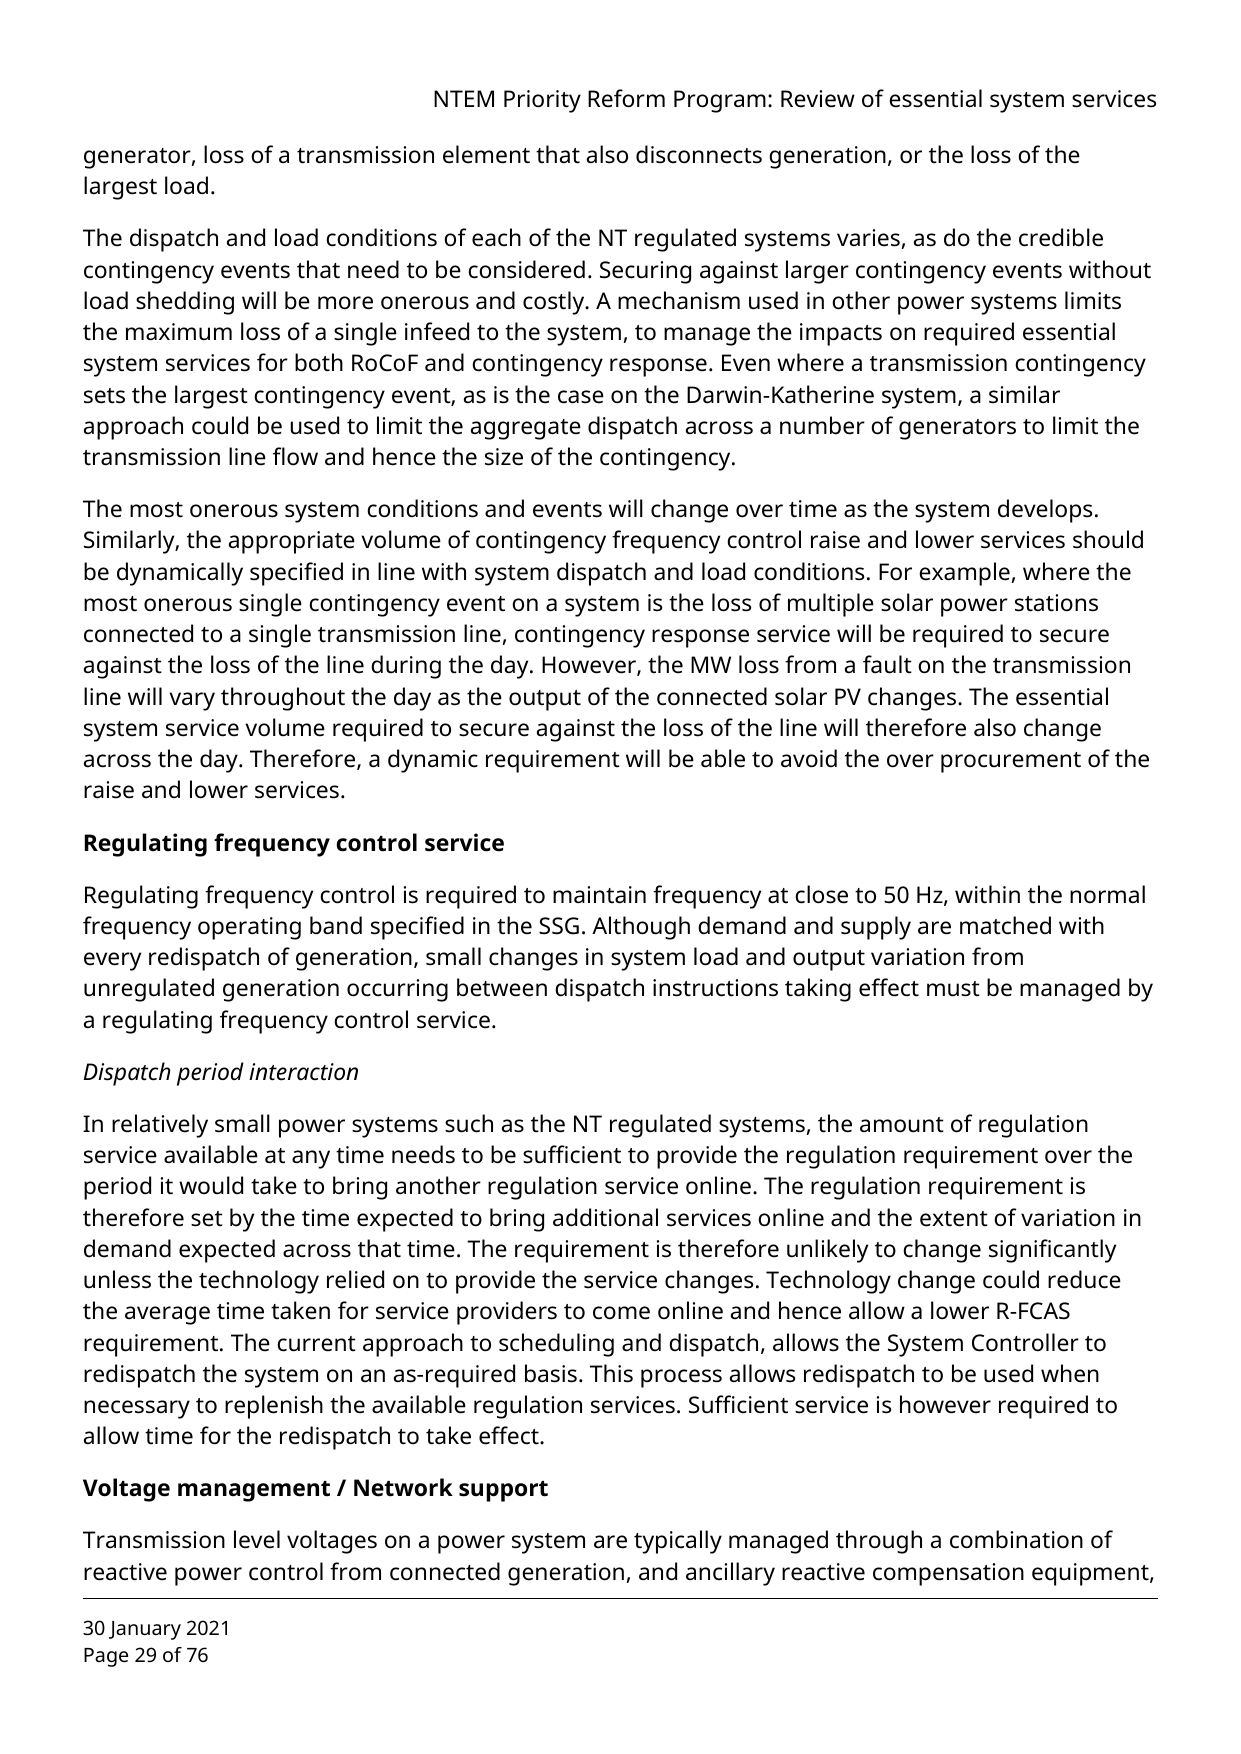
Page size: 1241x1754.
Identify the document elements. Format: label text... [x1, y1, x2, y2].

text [83, 1524, 1157, 1587]
text In relatively small power systems such as the NT regulated systems, the amount of regulation service available at any time needs to be sufficient to provide the regulation requirement over the period it would take to bring another regulation service online. The regulation requirement is therefore set by the time expected to bring additional services online and the extent of variation in demand expected across that time. The requirement is therefore unlikely to change significantly unless the technology relied on to provide the service changes. Technology change could reduce the average time taken for service providers to come online and hence allow a lower R-FCAS requirement. The current approach to scheduling and dispatch, allows the System Controller to redispatch the system on an as-required basis. This process allows redispatch to be used when necessary to replenish the available regulation services. Sufficient service is however required to allow time for the redispatch to take effect. [83, 1108, 1157, 1451]
subtitle Voltage management / Network support [83, 1472, 1157, 1503]
text Regulating frequency control is required to maintain frequency at close to 50 Hz, within the normal frequency operating band specified in the SSG. Although demand and supply are matched with every redispatch of generation, small changes in system load and output variation from unregulated generation occurring between dispatch instructions taking effect must be managed by a regulating frequency control service. [83, 878, 1157, 1035]
subtitle Regulating frequency control service [83, 826, 1157, 858]
text The most onerous system conditions and events will change over time as the system develops. Similarly, the appropriate volume of contingency frequency control raise and lower services should be dynamically specified in line with system dispatch and load conditions. For example, where the most onerous single contingency event on a system is the loss of multiple solar power stations connected to a single transmission line, contingency response service will be required to secure against the loss of the line during the day. However, the MW loss from a fault on the transmission line will vary throughout the day as the output of the connected solar PV changes. The essential system service volume required to secure against the loss of the line will therefore also change across the day. Therefore, a dynamic requirement will be able to avoid the over procurement of the raise and lower services. [83, 493, 1157, 806]
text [83, 139, 1157, 201]
text The dispatch and load conditions of each of the NT regulated systems varies, as do the credible contingency events that need to be considered. Securing against larger contingency events without load shedding will be more onerous and costly. A mechanism used in other power systems limits the maximum loss of a single infeed to the system, to manage the impacts on required essential system services for both RoCoF and contingency response. Even where a transmission contingency sets the largest contingency event, as is the case on the Darwin-Katherine system, a similar approach could be used to limit the aggregate dispatch across a number of generators to limit the transmission line flow and hence the size of the contingency. [83, 222, 1157, 472]
text Dispatch period interaction [83, 1056, 1157, 1087]
